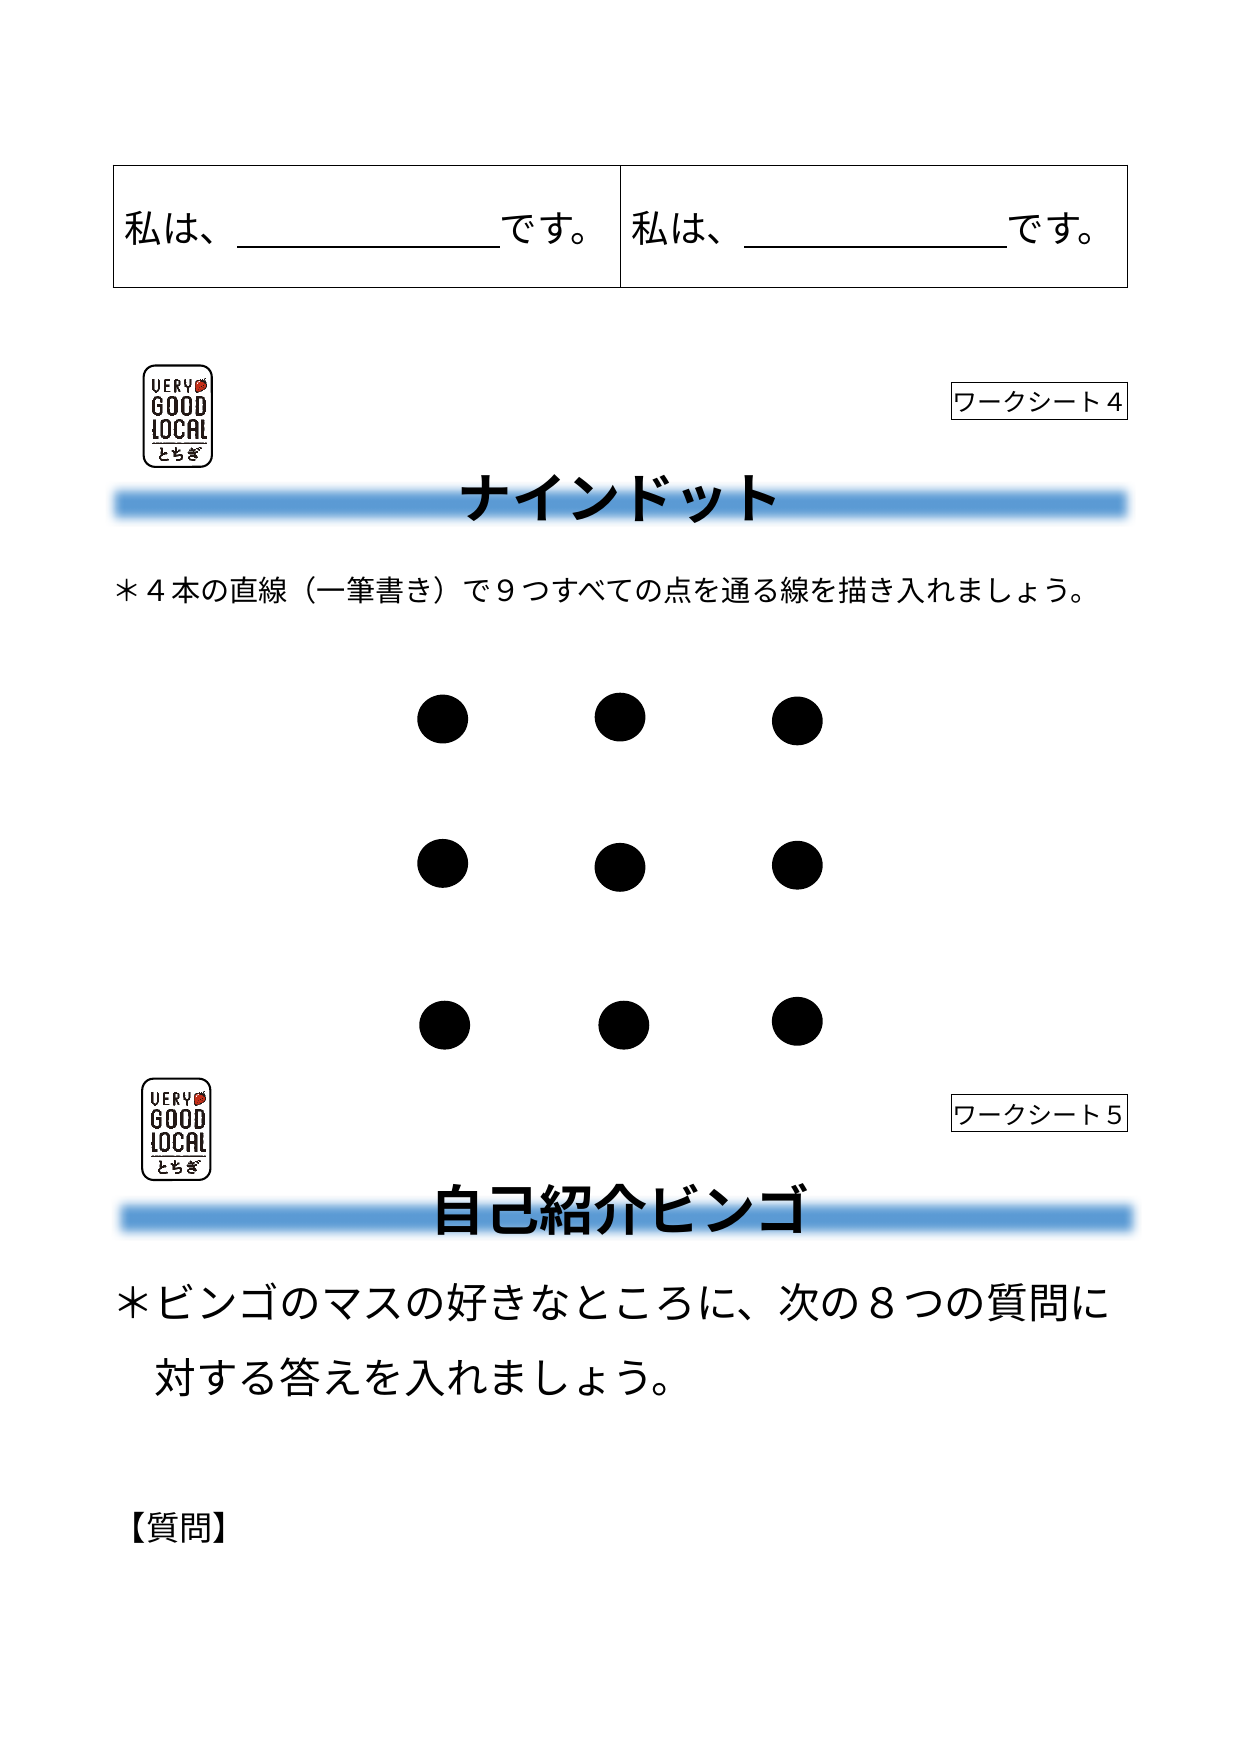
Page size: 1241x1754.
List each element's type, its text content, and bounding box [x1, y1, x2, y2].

picture [151, 1091, 206, 1174]
text ＊ビンゴのマスの好きなところに、次の８つの質問に対する答えを入れましょう。 [112, 1263, 1128, 1413]
text ワークシート４ [112, 363, 1128, 438]
text ナインドット [112, 438, 1128, 551]
text ＊４本の直線（一筆書き）で９つすべての点を通る線を描き入れましょう。 [112, 551, 1128, 626]
text 【質問】 [112, 1488, 1128, 1563]
text 自己紹介ビンゴ [112, 1151, 1128, 1263]
table_cell 私は、 です。 [621, 166, 1127, 287]
table_cell 私は、 です。 [114, 166, 620, 287]
picture [152, 378, 207, 461]
text ワークシート５ [112, 1076, 1128, 1151]
